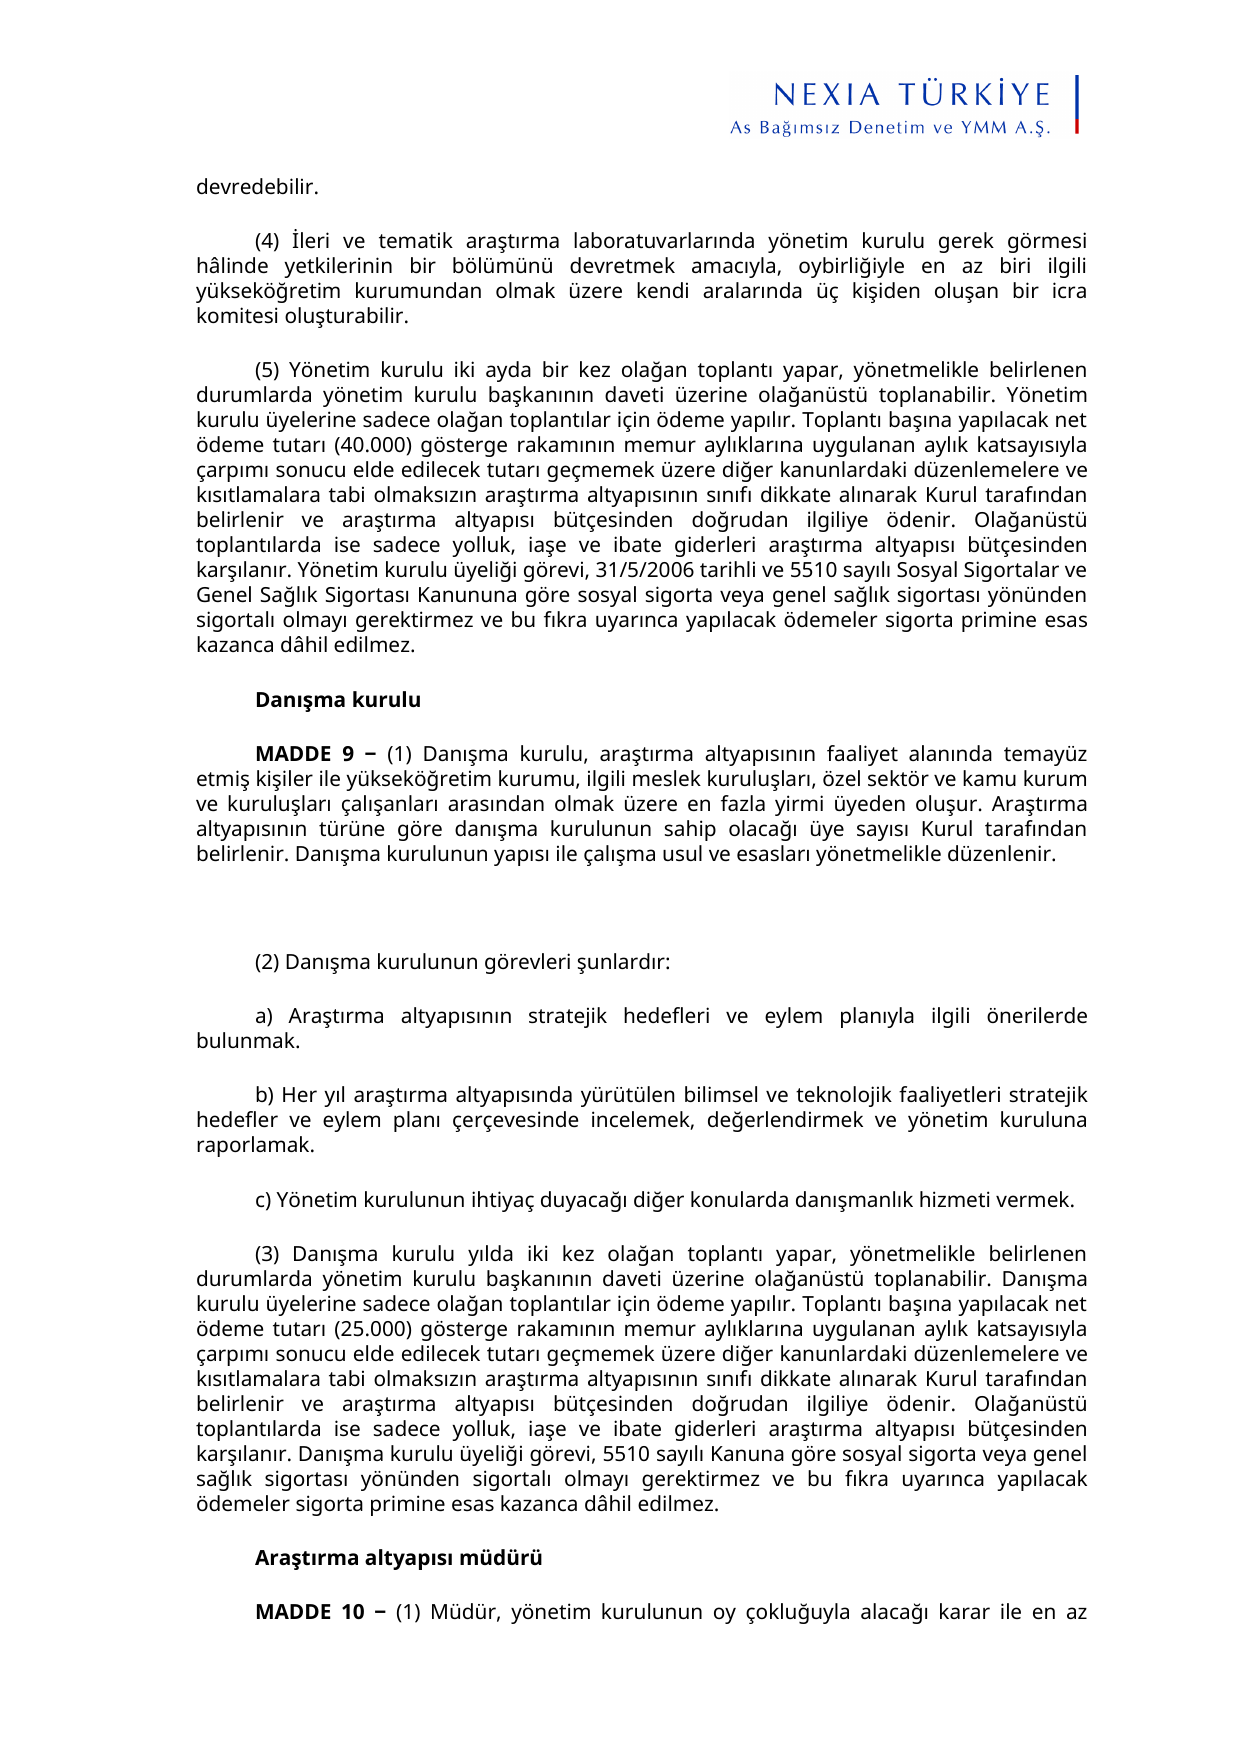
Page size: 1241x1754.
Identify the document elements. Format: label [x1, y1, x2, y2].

table_header [168, 145, 1117, 1624]
